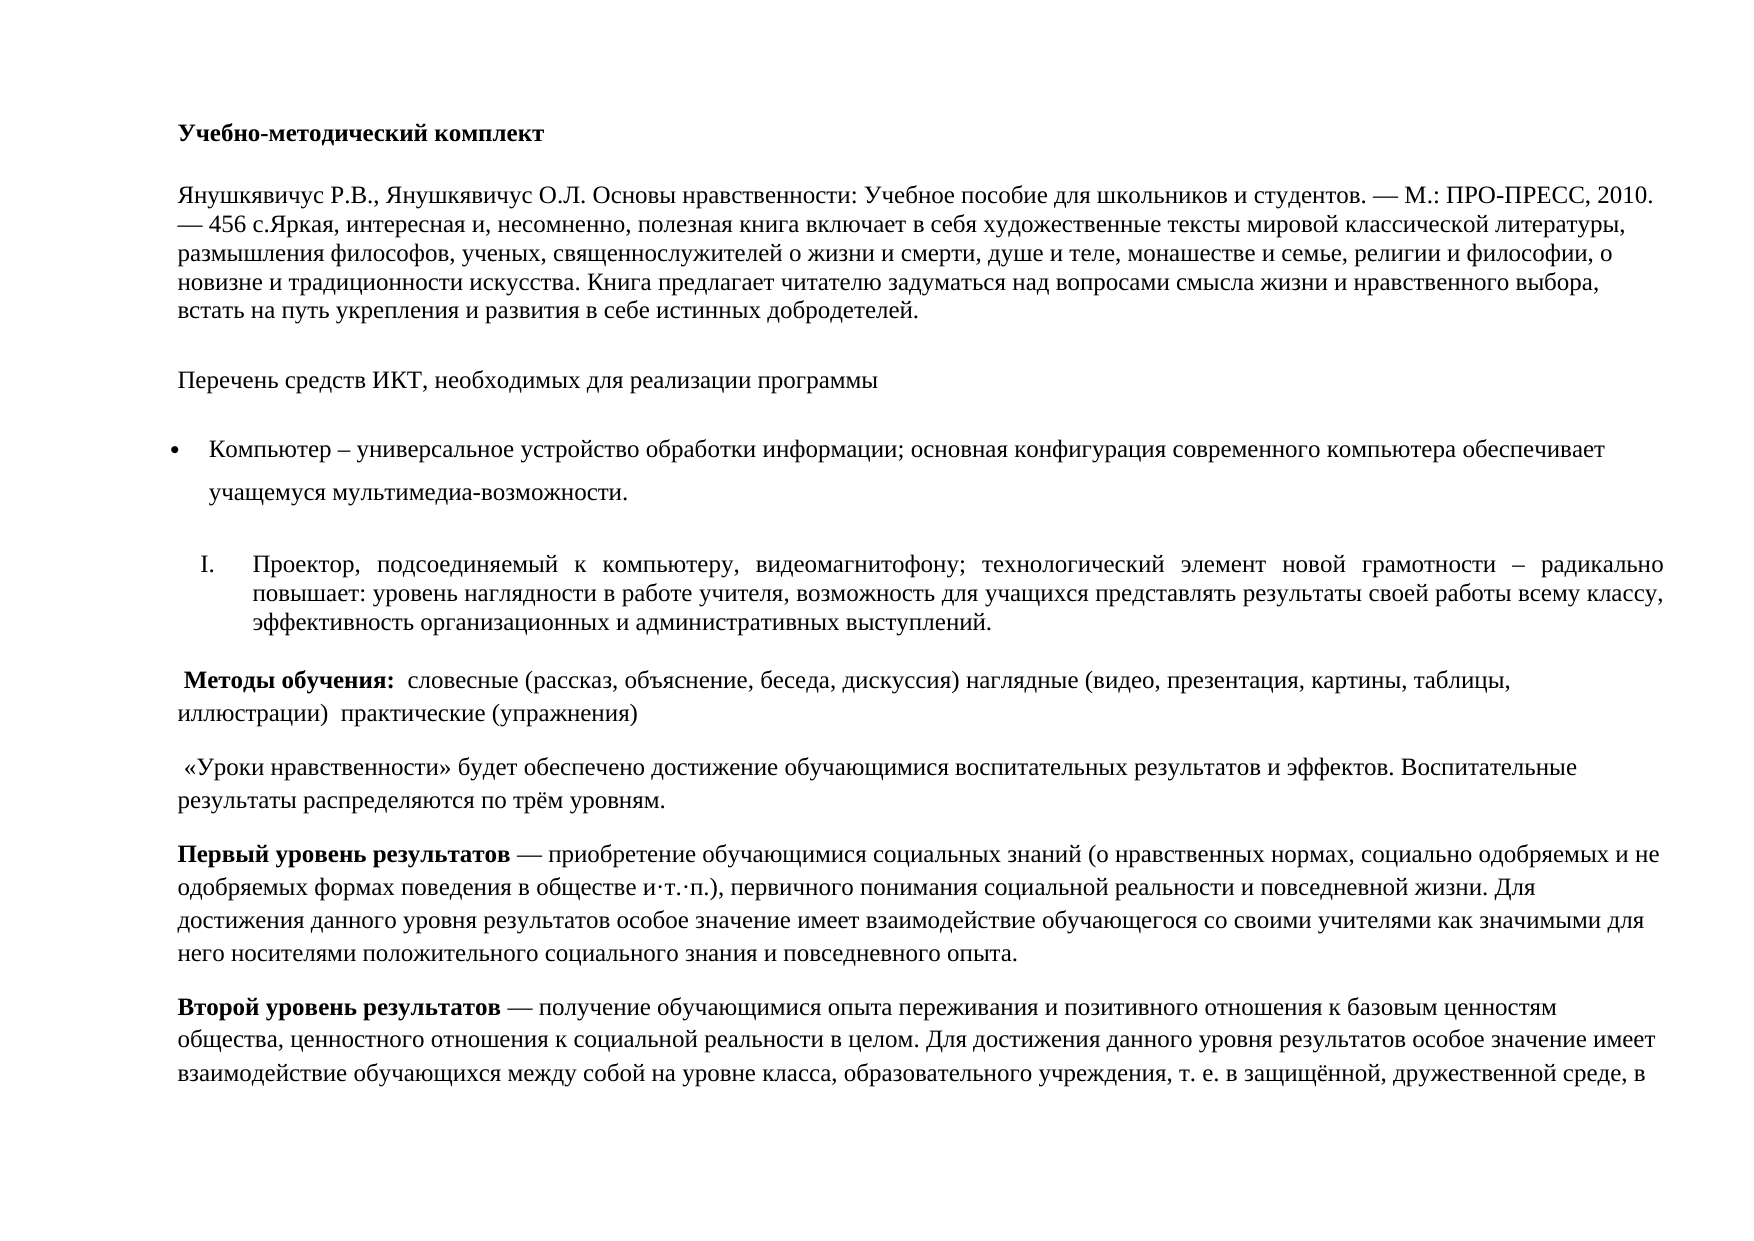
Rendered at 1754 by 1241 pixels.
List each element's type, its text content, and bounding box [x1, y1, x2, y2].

list Проектор, подсоединяемый к компьютеру, видеомагнитофону; технологический элемент новой грамотности – радикально повышает: уровень наглядности в работе учителя, возможность для учащихся представлять результаты своей работы всему классу, эффективность организационных и административных выступлений. [215, 549, 1665, 636]
text «Уроки нравственности» будет обеспечено достижение обучающимися воспитательных результатов и эффектов. Воспитательные результаты распределяются по трём уровням. [177, 752, 1665, 813]
text Перечень средств ИКТ, необходимых для реализации программы [177, 365, 1665, 393]
text Методы обучения: словесные (рассказ, объяснение, беседа, дискуссия) наглядные (видео, презентация, картины, таблицы, иллюстрации) практические (упражнения) [177, 665, 1665, 727]
list Компьютер – универсальное устройство обработки информации; основная конфигурация современного компьютера обеспечивает учащемуся мультимедиа-возможности. [171, 434, 1665, 506]
text Янушкявичус Р.В., Янушкявичус О.Л. Основы нравственности: Учебное пособие для школьников и студентов. — М.: ПРО-ПРЕСС, 2010. — 456 с.Яркая, интересная и, несомненно, полезная книга включает в себя художественные тексты мировой классической литературы, размышления философов, ученых, священнослужителей о жизни и смерти, душе и теле, монашестве и семье, религии и философии, о новизне и традиционности искусства. Книга предлагает читателю задуматься над вопросами смысла жизни и нравственного выбора, встать на путь укрепления и развития в себе истинных добродетелей. [177, 180, 1665, 324]
text Первый уровень результатов — приобретение обучающимися социальных знаний (о нравственных нормах, социально одобряемых и не одобряемых формах поведения в обществе и·т.·п.), первичного понимания социальной реальности и повседневной жизни. Для достижения данного уровня результатов особое значение имеет взаимодействие обучающегося со своими учителями как значимыми для него носителями положительного социального знания и повседневного опыта. [177, 839, 1665, 966]
text Учебно-методический комплект [177, 118, 1665, 147]
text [177, 992, 1665, 1086]
